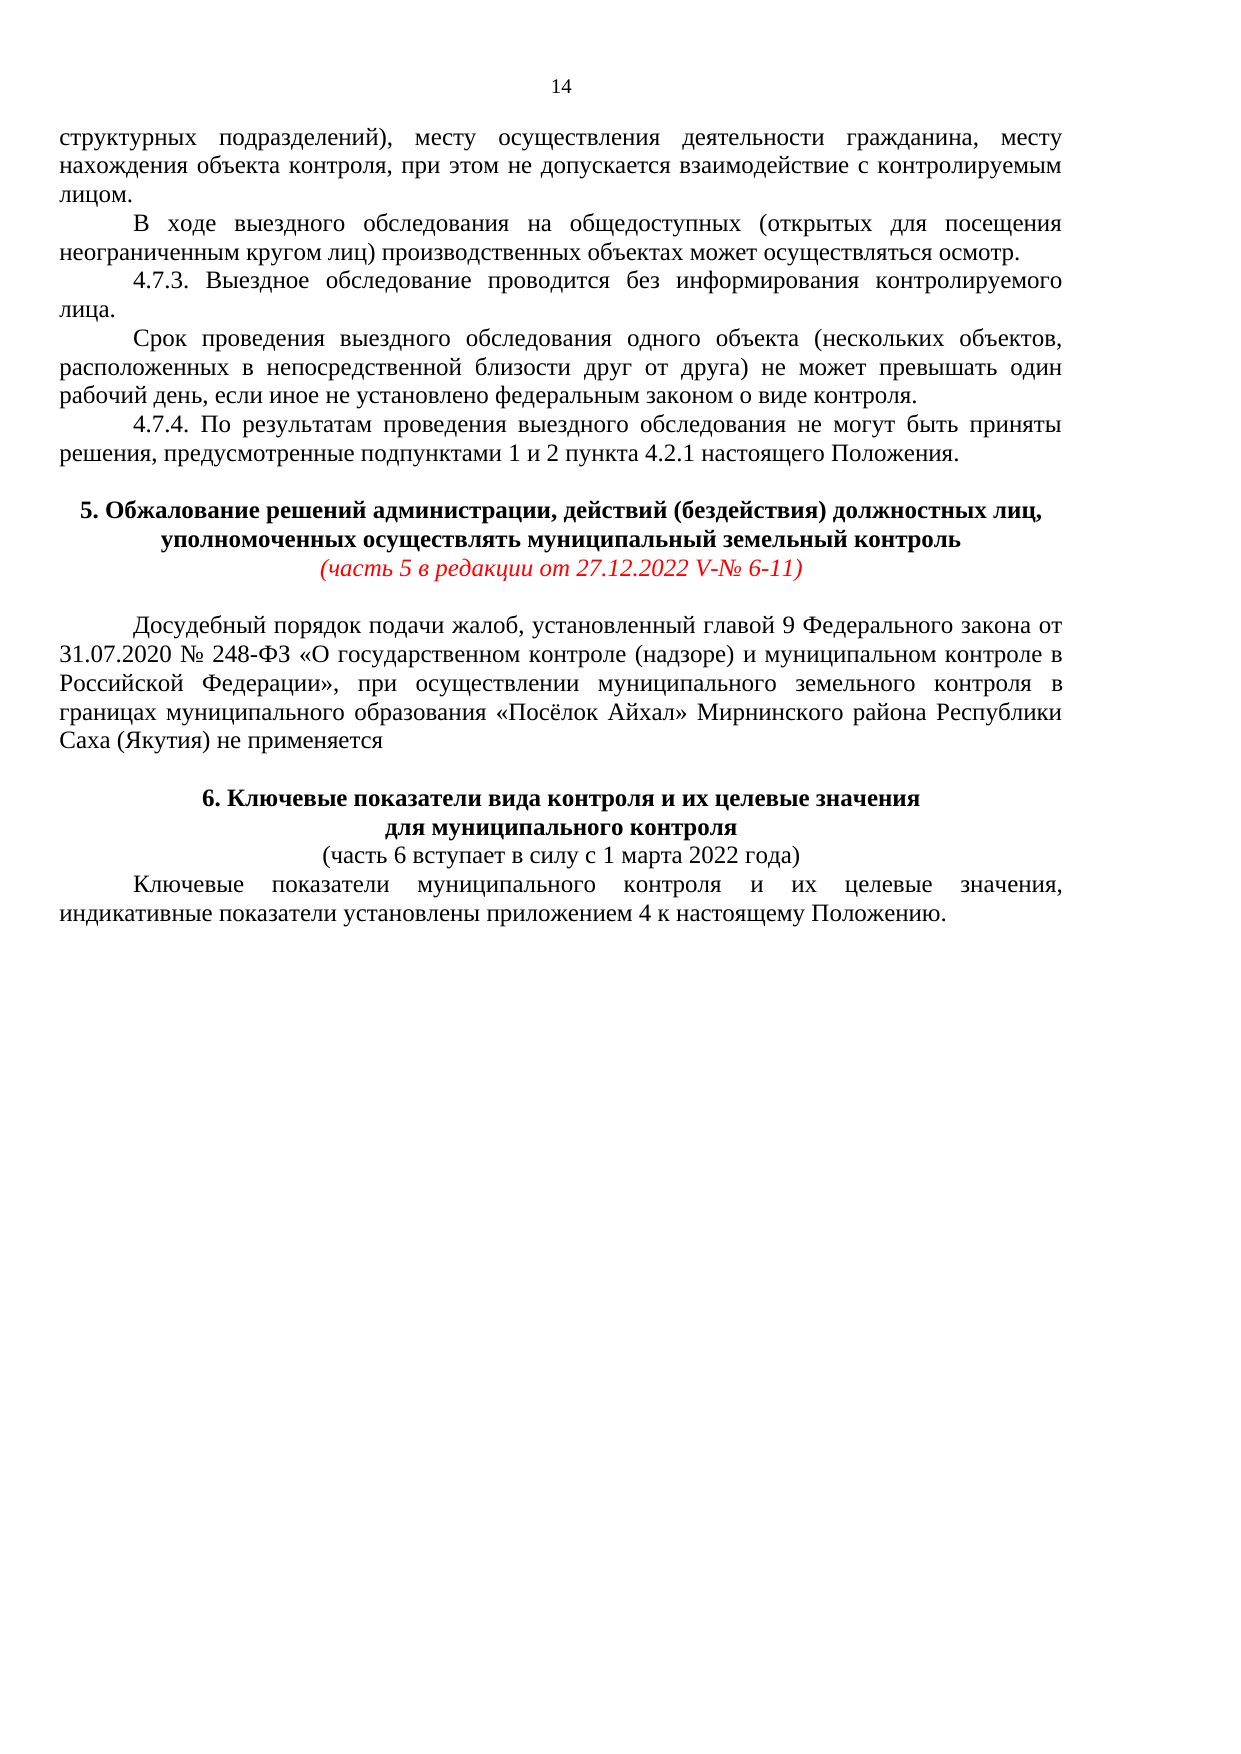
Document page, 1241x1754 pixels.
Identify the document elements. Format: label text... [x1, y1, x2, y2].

text Досудебный порядок подачи жалоб, установленный главой 9 Федерального закона от 31.07.2020 № 248-ФЗ «О государственном контроле (надзоре) и муниципальном контроле в Российской Федерации», при осуществлении муниципального земельного контроля в границах муниципального образования «Посёлок Айхал» Мирнинского района Республики Саха (Якутия) не применяется [59, 611, 1063, 754]
list Ключевые показатели муниципального контроля и их целевые значения, индикативные показатели установлены приложением 4 к настоящему Положению. [59, 869, 1063, 927]
text 5. Обжалование решений администрации, действий (бездействия) должностных лиц, уполномоченных осуществлять муниципальный земельный контроль [59, 496, 1063, 553]
list 6. Ключевые показатели вида контроля и их целевые значения [59, 783, 1063, 812]
text (часть 5 в редакции от 27.12.2022 V-№ 6-11) [59, 553, 1063, 582]
list 4.7.3. Выездное обследование проводится без информирования контролируемого лица. [59, 266, 1063, 323]
text (часть 6 вступает в силу с 1 марта 2022 года) [59, 841, 1063, 869]
text 4.7.4. По результатам проведения выездного обследования не могут быть приняты решения, предусмотренные подпунктами 1 и 2 пункта 4.2.1 настоящего Положения. [59, 409, 1063, 467]
text Срок проведения выездного обследования одного объекта (нескольких объектов, расположенных в непосредственной близости друг от друга) не может превышать один рабочий день, если иное не установлено федеральным законом о виде контроля. [59, 323, 1063, 409]
text В ходе выездного обследования на общедоступных (открытых для посещения неограниченным кругом лиц) производственных объектах может осуществляться осмотр. [59, 208, 1063, 266]
list для муниципального контроля [59, 812, 1063, 841]
